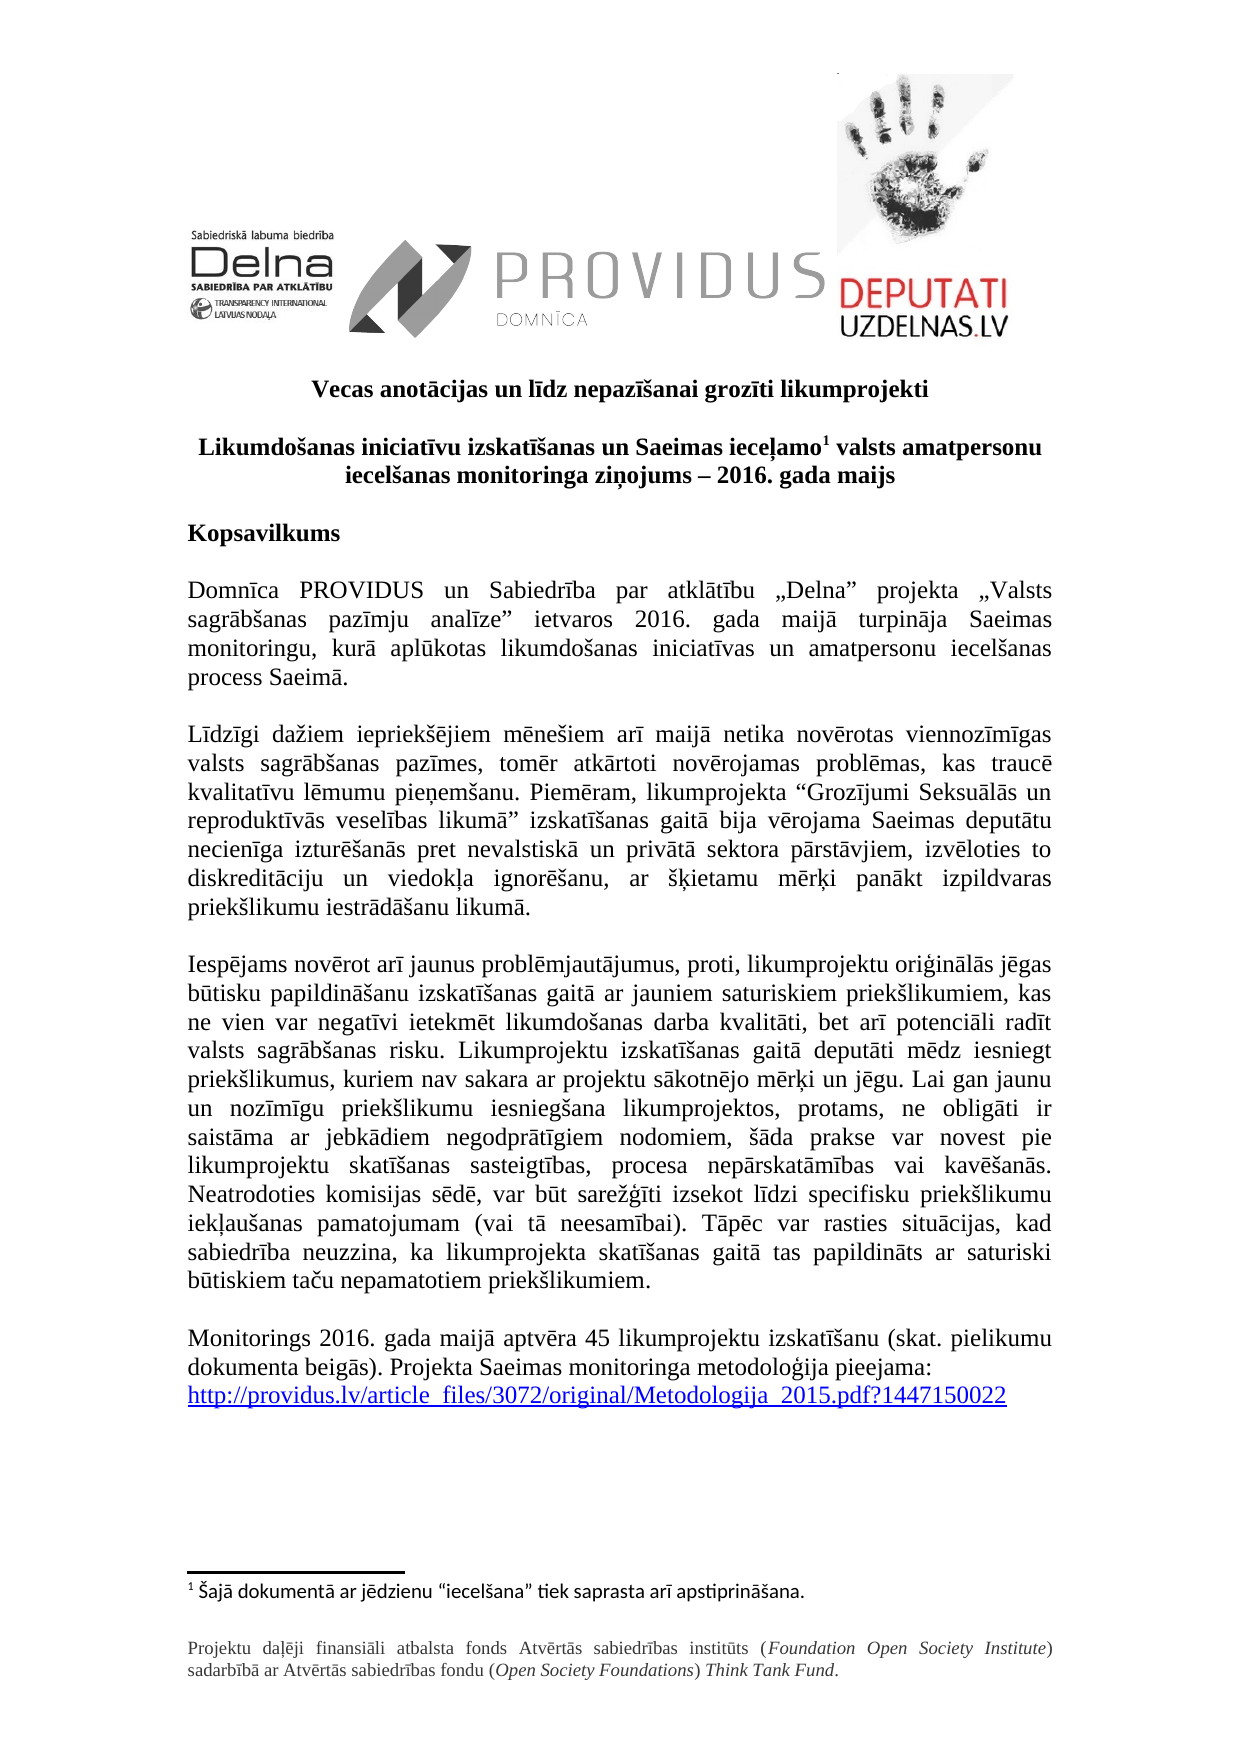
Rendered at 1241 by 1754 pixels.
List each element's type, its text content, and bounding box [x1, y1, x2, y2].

text http://providus.lv/article_files/3072/original/Metodologija_2015.pdf?1447150022 [187, 1380, 1053, 1409]
text Vecas anotācijas un līdz nepazīšanai grozīti likumprojekti [187, 374, 1053, 403]
text Kopsavilkums [187, 518, 1053, 547]
text Domnīca PROVIDUS un Sabiedrība par atklātību „Delna” projekta „Valsts sagrābšanas pazīmju analīze” ietvaros 2016. gada maijā turpināja Saeimas monitoringu, kurā aplūkotas likumdošanas iniciatīvas un amatpersonu iecelšanas process Saeimā. [187, 575, 1053, 690]
text Likumdošanas iniciatīvu izskatīšanas un Saeimas ieceļamo valsts amatpersonu iecelšanas monitoringa ziņojums – 2016. gada maijs [187, 432, 1053, 489]
text Līdzīgi dažiem iepriekšējiem mēnešiem arī maijā netika novērotas viennozīmīgas valsts sagrābšanas pazīmes, tomēr atkārtoti novērojamas problēmas, kas traucē kvalitatīvu lēmumu pieņemšanu. Piemēram, likumprojekta “Grozījumi Seksuālās un reproduktīvās veselības likumā” izskatīšanas gaitā bija vērojama Saeimas deputātu necienīga izturēšanās pret nevalstiskā un privātā sektora pārstāvjiem, izvēloties to diskreditāciju un viedokļa ignorēšanu, ar šķietamu mērķi panākt izpildvaras priekšlikumu iestrādāšanu likumā. [187, 719, 1053, 920]
picture [187, 73, 1014, 347]
text Iespējams novērot arī jaunus problēmjautājumus, proti, likumprojektu oriģinālās jēgas būtisku papildināšanu izskatīšanas gaitā ar jauniem saturiskiem priekšlikumiem, kas ne vien var negatīvi ietekmēt likumdošanas darba kvalitāti, bet arī potenciāli radīt valsts sagrābšanas risku. Likumprojektu izskatīšanas gaitā deputāti mēdz iesniegt priekšlikumus, kuriem nav sakara ar projektu sākotnējo mērķi un jēgu. Lai gan jaunu un nozīmīgu priekšlikumu iesniegšana likumprojektos, protams, ne obligāti ir saistāma ar jebkādiem negodprātīgiem nodomiem, šāda prakse var novest pie likumprojektu skatīšanas sasteigtības, procesa nepārskatāmības vai kavēšanās. Neatrodoties komisijas sēdē, var būt sarežģīti izsekot līdzi specifisku priekšlikumu iekļaušanas pamatojumam (vai tā neesamībai). Tāpēc var rasties situācijas, kad sabiedrība neuzzina, ka likumprojekta skatīšanas gaitā tas papildināts ar saturiski būtiskiem taču nepamatotiem priekšlikumiem. [187, 949, 1053, 1294]
text Monitorings 2016. gada maijā aptvēra 45 likumprojektu izskatīšanu (skat. pielikumu dokumenta beigās). Projekta Saeimas monitoringa metodoloģija pieejama: [187, 1323, 1053, 1380]
